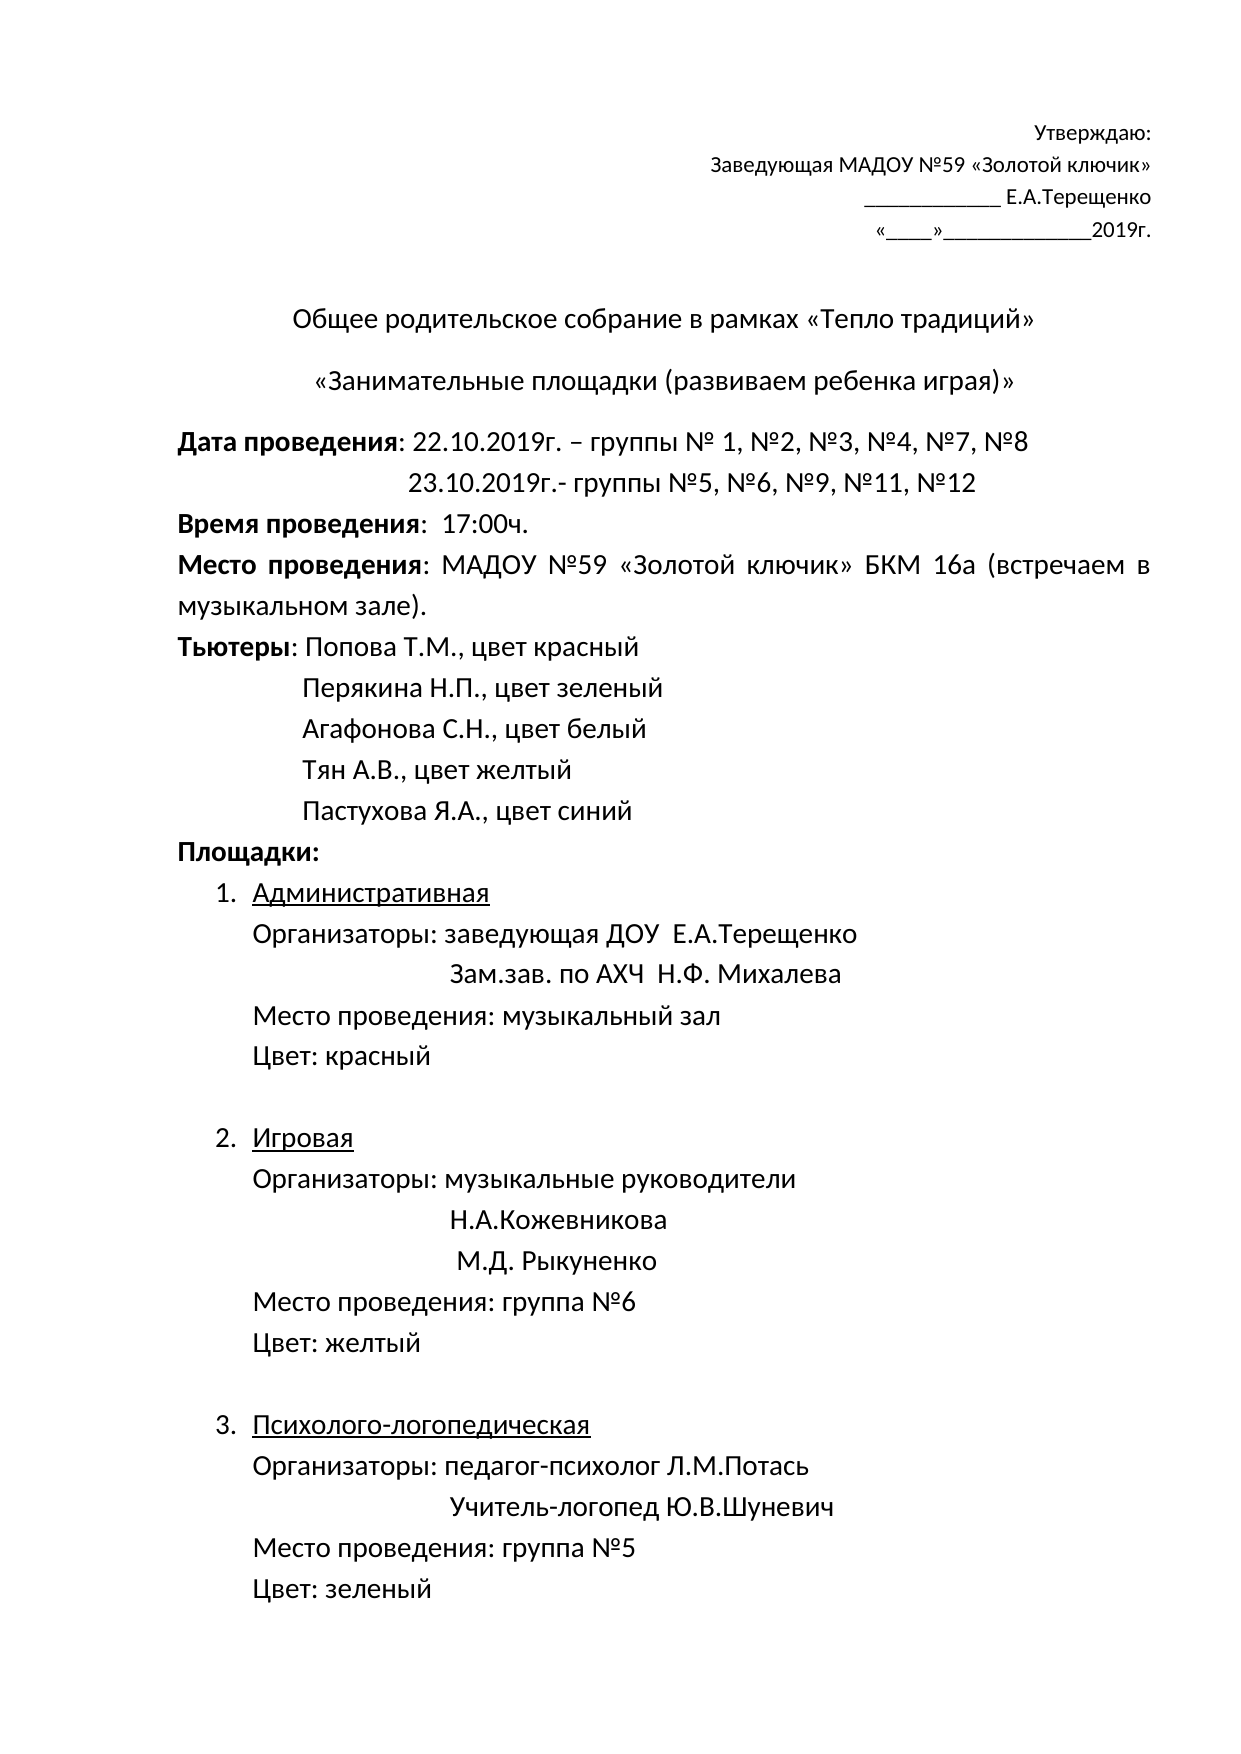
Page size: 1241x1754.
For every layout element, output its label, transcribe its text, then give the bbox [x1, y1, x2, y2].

list Зам.зав. по АХЧ Н.Ф. Михалева [252, 956, 1152, 991]
list Организаторы: заведующая ДОУ Е.А.Терещенко [252, 915, 1152, 950]
list Цвет: зеленый [252, 1570, 1152, 1605]
text Утверждаю: [177, 118, 1152, 146]
list Н.А.Кожевникова [252, 1201, 1152, 1237]
list Место проведения: группа №5 [252, 1529, 1152, 1564]
text Тьютеры: Попова Т.М., цвет красный [177, 628, 1152, 664]
text Пастухова Я.А., цвет синий [177, 792, 1152, 827]
list Место проведения: музыкальный зал [252, 997, 1152, 1032]
text Заведующая МАДОУ №59 «Золотой ключик» [177, 150, 1152, 178]
text Агафонова С.Н., цвет белый [177, 710, 1152, 746]
text ____________ Е.А.Терещенко [177, 182, 1152, 211]
text Время проведения: 17:00ч. [177, 505, 1152, 541]
list Психолого-логопедическая [215, 1406, 1152, 1442]
text Тян А.В., цвет желтый [177, 751, 1152, 787]
list Учитель-логопед Ю.В.Шуневич [252, 1488, 1152, 1523]
text Общее родительское собрание в рамках «Тепло традиций» [177, 300, 1152, 336]
text «Занимательные площадки (развиваем ребенка играя)» [177, 362, 1152, 397]
text Дата проведения: 22.10.2019г. – группы № 1, №2, №3, №4, №7, №8 [177, 423, 1152, 459]
text Перякина Н.П., цвет зеленый [177, 669, 1152, 705]
list Игровая [215, 1119, 1152, 1155]
text «____»_____________2019г. [177, 215, 1152, 243]
text 23.10.2019г.- группы №5, №6, №9, №11, №12 [177, 464, 1152, 500]
list Цвет: желтый [252, 1324, 1152, 1360]
list М.Д. Рыкуненко [252, 1242, 1152, 1278]
list Организаторы: музыкальные руководители [252, 1160, 1152, 1196]
text Площадки: [177, 833, 1152, 868]
list Организаторы: педагог-психолог Л.М.Потась [252, 1447, 1152, 1482]
list Административная [215, 874, 1152, 909]
list Место проведения: группа №6 [252, 1283, 1152, 1319]
list Цвет: красный [252, 1037, 1152, 1073]
text Место проведения: МАДОУ №59 «Золотой ключик» БКМ 16а (встречаем в музыкальном зале). [177, 546, 1152, 623]
